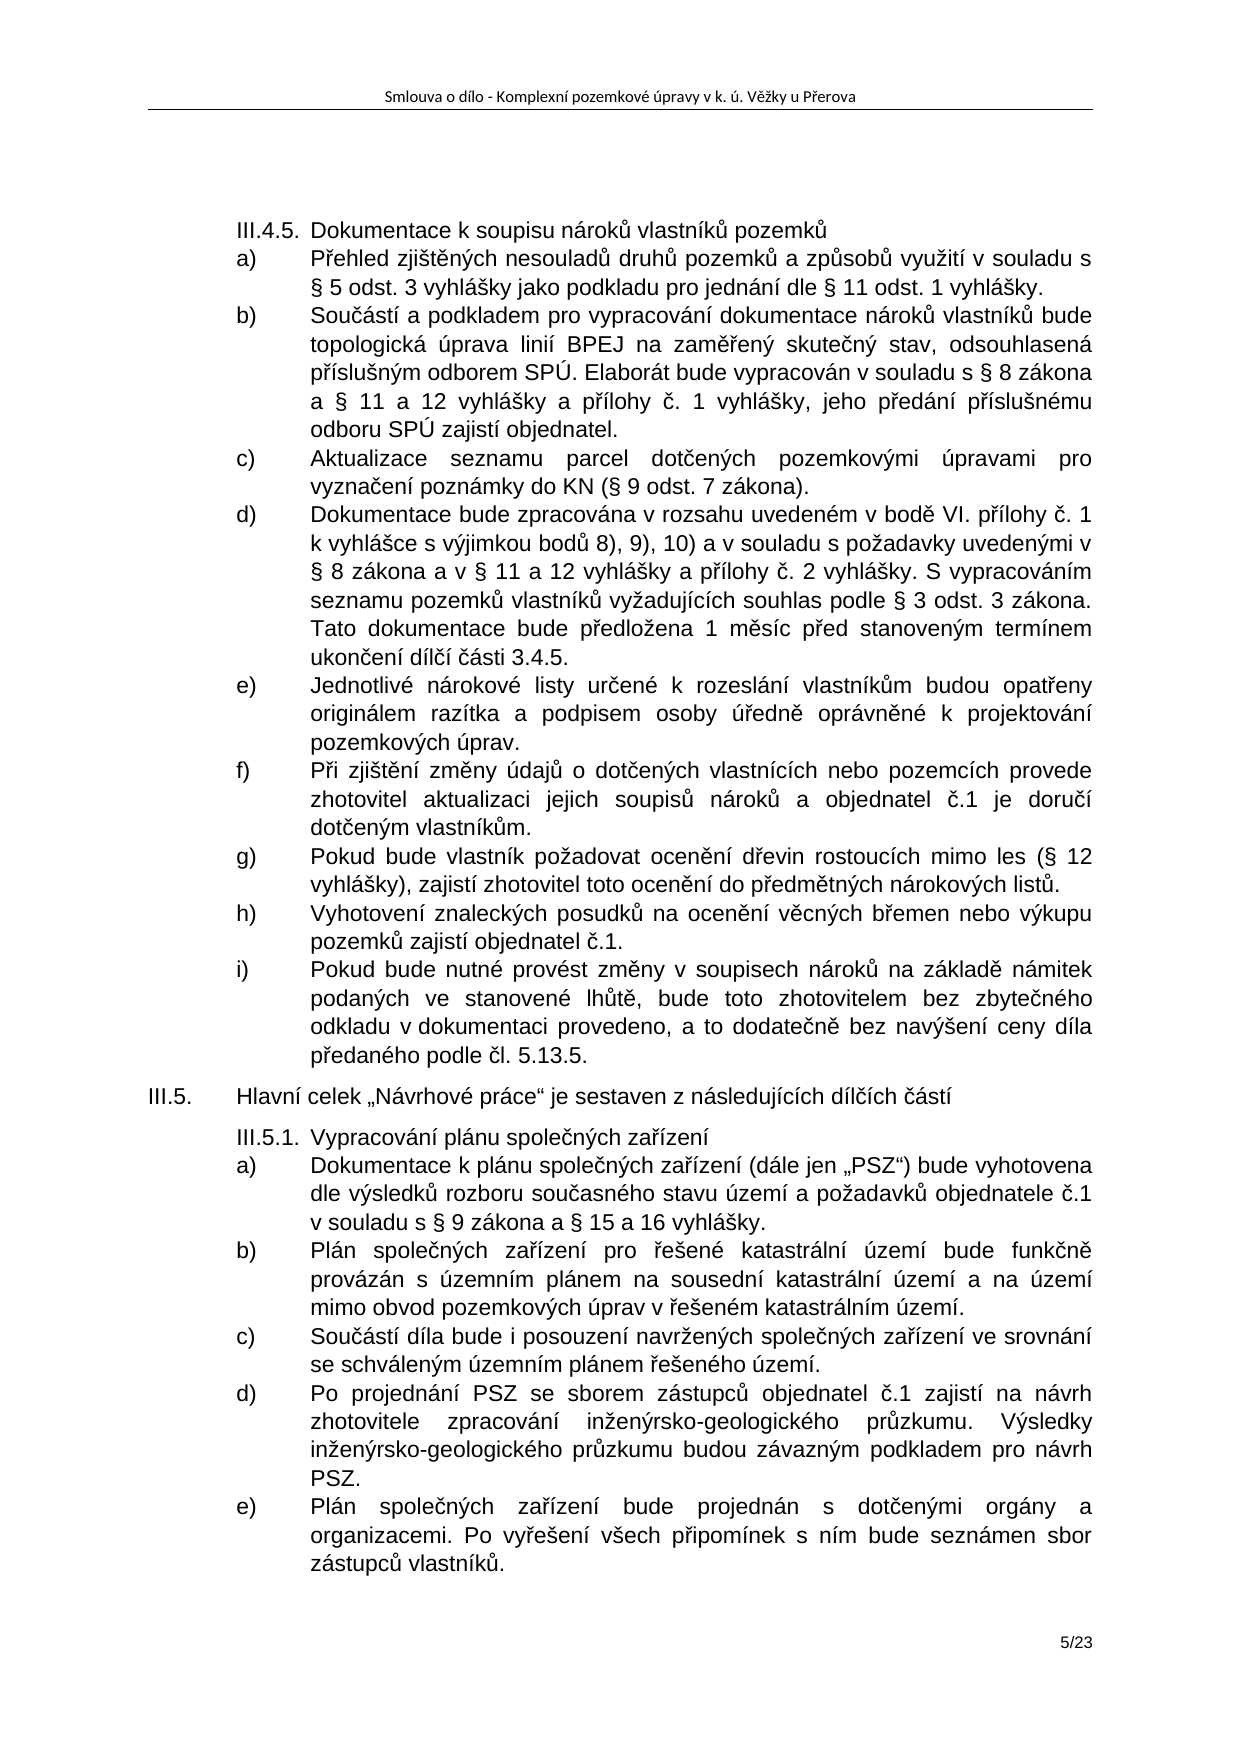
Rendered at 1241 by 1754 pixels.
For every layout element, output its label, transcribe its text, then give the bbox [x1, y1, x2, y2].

text Dokumentace bude zpracována v rozsahu uvedeném v bodě VI. přílohy č. 1 k vyhlášce s výjimkou bodů 8), 9), 10) a v souladu s požadavky uvedenými v § 8 zákona a v § 11 a 12 vyhlášky a přílohy č. 2 vyhlášky. S vypracováním seznamu pozemků vlastníků vyžadujících souhlas podle § 3 odst. 3 zákona. Tato dokumentace bude předložena 1 měsíc před stanoveným termínem ukončení dílčí části 3.4.5. [236, 501, 1093, 670]
text Pokud bude nutné provést změny v soupisech nároků na základě námitek podaných ve stanovené lhůtě, bude toto zhotovitelem bez zbytečného odkladu v dokumentaci provedeno, a to dodatečně bez navýšení ceny díla předaného podle čl. 5.13.5. [236, 956, 1093, 1068]
text Jednotlivé nárokové listy určené k rozeslání vlastníkům budou opatřeny originálem razítka a podpisem osoby úředně oprávněné k projektování pozemkových úprav. [236, 672, 1093, 755]
text Po projednání PSZ se sborem zástupců objednatel č.1 zajistí na návrh zhotovitele zpracování inženýrsko-geologického průzkumu. Výsledky inženýrsko-geologického průzkumu budou závazným podkladem pro návrh PSZ. [236, 1379, 1093, 1491]
text Vyhotovení znaleckých posudků na ocenění věcných břemen nebo výkupu pozemků zajistí objednatel č.1. [236, 899, 1093, 954]
text Vypracování plánu společných zařízení [236, 1123, 1093, 1150]
text Součástí díla bude i posouzení navržených společných zařízení ve srovnání se schváleným územním plánem řešeného území. [236, 1323, 1093, 1377]
list Hlavní celek „Návrhové práce“ je sestaven z následujících dílčích částí [148, 1083, 1093, 1109]
text Při zjištění změny údajů o dotčených vlastnících nebo pozemcích provede zhotovitel aktualizaci jejich soupisů nároků a objednatel č.1 je doručí dotčeným vlastníkům. [236, 757, 1093, 841]
text Dokumentace k soupisu nároků vlastníků pozemků [236, 217, 1093, 243]
text Plán společných zařízení bude projednán s dotčenými orgány a organizacemi. Po vyřešení všech připomínek s ním bude seznámen sbor zástupců vlastníků. [236, 1493, 1093, 1576]
text Součástí a podkladem pro vypracování dokumentace nároků vlastníků bude topologická úprava linií BPEJ na zaměřený skutečný stav, odsouhlasená příslušným odborem SPÚ. Elaborát bude vypracován v souladu s § 8 zákona a § 11 a 12 vyhlášky a přílohy č. 1 vyhlášky, jeho předání příslušnému odboru SPÚ zajistí objednatel. [236, 302, 1093, 442]
text Přehled zjištěných nesouladů druhů pozemků a způsobů využití v souladu s § 5 odst. 3 vyhlášky jako podkladu pro jednání dle § 11 odst. 1 vyhlášky. [236, 245, 1093, 300]
text Dokumentace k plánu společných zařízení (dále jen „PSZ“) bude vyhotovena dle výsledků rozboru současného stavu území a požadavků objednatele č.1 v souladu s § 9 zákona a § 15 a 16 vyhlášky. [236, 1152, 1093, 1235]
text Pokud bude vlastník požadovat ocenění dřevin rostoucích mimo les (§ 12 vyhlášky), zajistí zhotovitel toto ocenění do předmětných nárokových listů. [236, 843, 1093, 897]
text Aktualizace seznamu parcel dotčených pozemkovými úpravami pro vyznačení poznámky do KN (§ 9 odst. 7 zákona). [236, 444, 1093, 499]
text Plán společných zařízení pro řešené katastrální území bude funkčně provázán s územním plánem na sousední katastrální území a na území mimo obvod pozemkových úprav v řešeném katastrálním území. [236, 1237, 1093, 1321]
